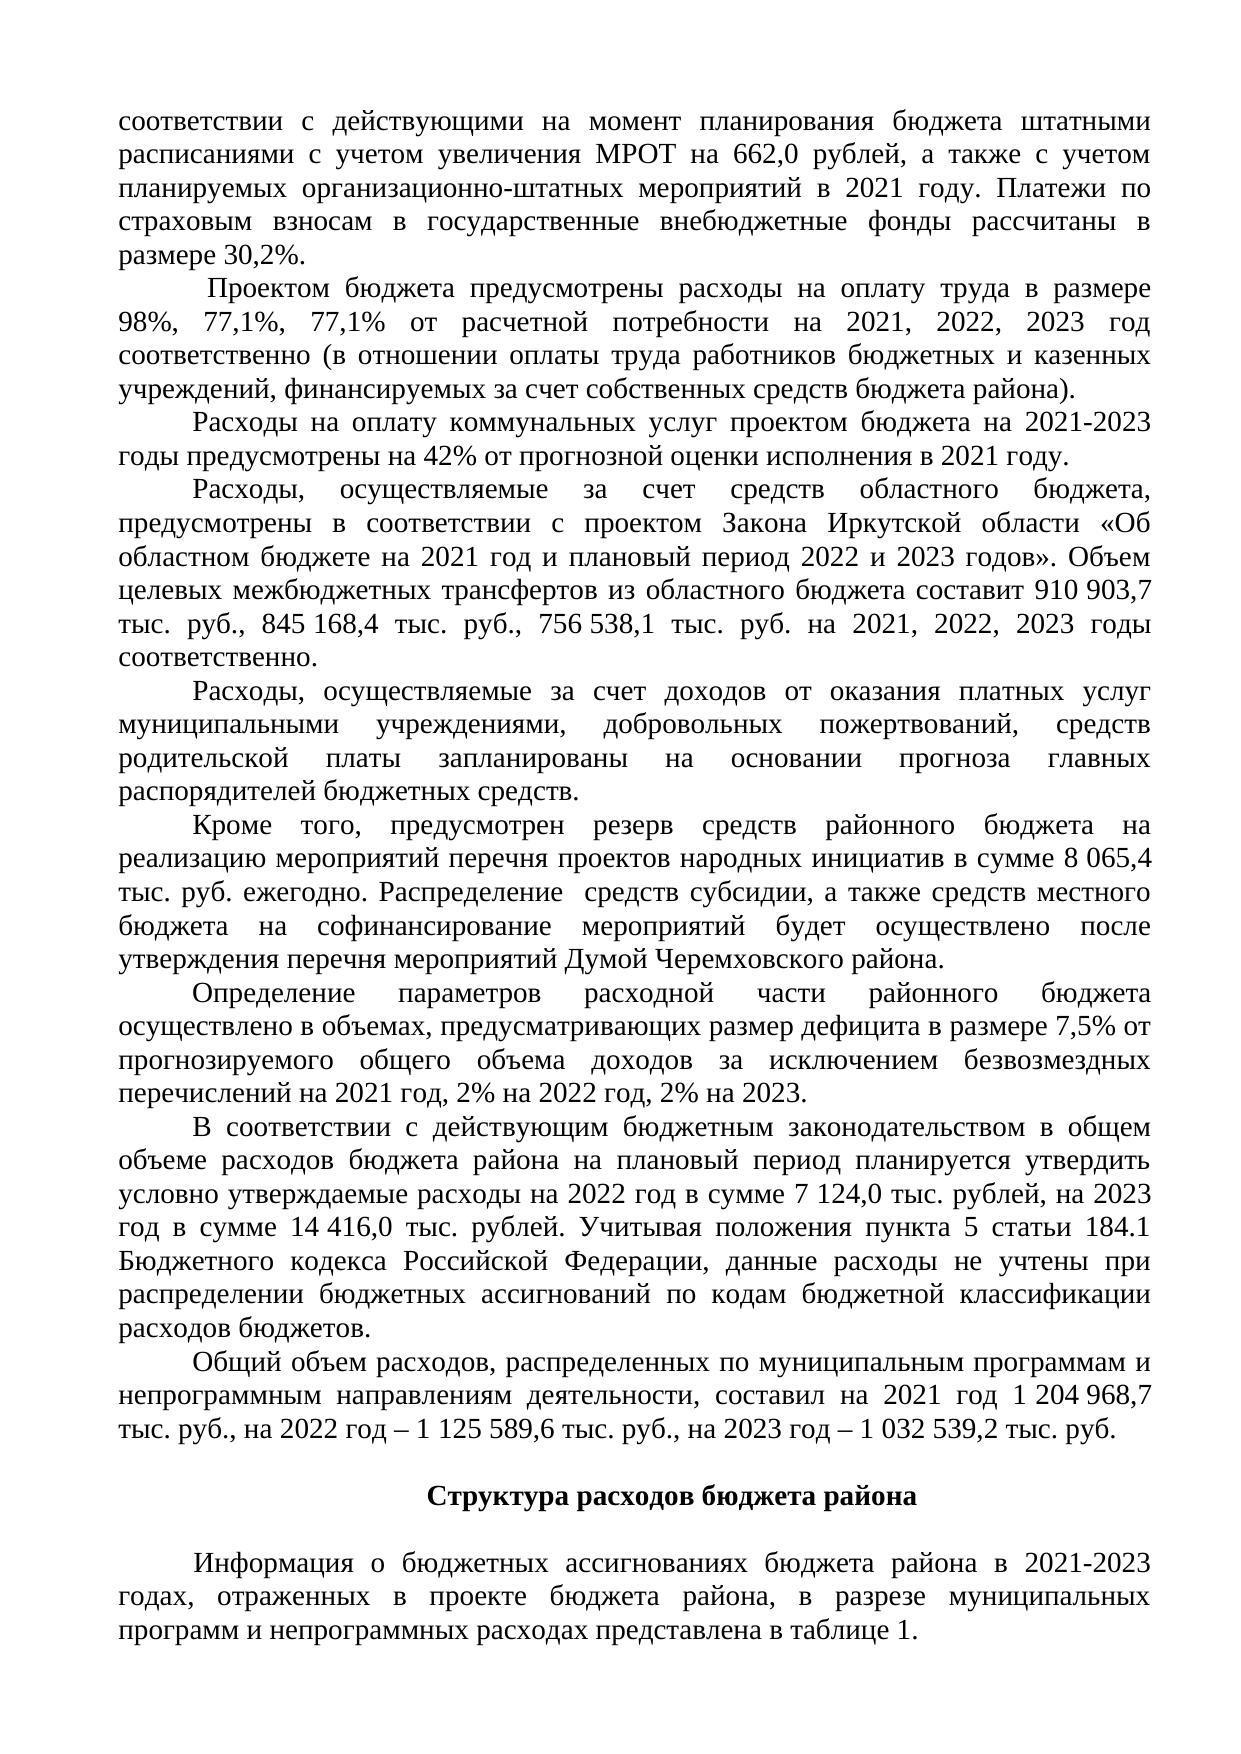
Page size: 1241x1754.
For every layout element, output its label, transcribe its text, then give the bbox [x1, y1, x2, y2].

text Структура расходов бюджета района [118, 1478, 1152, 1511]
text Кроме того, предусмотрен резерв средств районного бюджета на реализацию мероприятий перечня проектов народных инициатив в сумме 8 065,4 тыс. руб. ежегодно. Распределение средств субсидии, а также средств местного бюджета на софинансирование мероприятий будет осуществлено после утверждения перечня мероприятий Думой Черемховского района. [118, 807, 1152, 975]
text Информация о бюджетных ассигнованиях бюджета района в 2021-2023 годах, отраженных в проекте бюджета района, в разрезе муниципальных программ и непрограммных расходах представлена в таблице 1. [118, 1545, 1152, 1646]
text В соответствии с действующим бюджетным законодательством в общем объеме расходов бюджета района на плановый период планируется утвердить условно утверждаемые расходы на 2022 год в сумме 7 124,0 тыс. рублей, на 2023 год в сумме 14 416,0 тыс. рублей. Учитывая положения пункта 5 статьи 184.1 Бюджетного кодекса Российской Федерации, данные расходы не учтены при распределении бюджетных ассигнований по кодам бюджетной классификации расходов бюджетов. [118, 1109, 1152, 1344]
text Расходы, осуществляемые за счет доходов от оказания платных услуг муниципальными учреждениями, добровольных пожертвований, средств родительской платы запланированы на основании прогноза главных распорядителей бюджетных средств. [118, 673, 1152, 807]
text Определение параметров расходной части районного бюджета осуществлено в объемах, предусматривающих размер дефицита в размере 7,5% от прогнозируемого общего объема доходов за исключением безвозмездных перечислений на 2021 год, 2% на 2022 год, 2% на 2023. [118, 975, 1152, 1109]
text Расходы, осуществляемые за счет средств областного бюджета, предусмотрены в соответствии с проектом Закона Иркутской области «Об областном бюджете на 2021 год и плановый период 2022 и 2023 годов». Объем целевых межбюджетных трансфертов из областного бюджета составит 910 903,7 тыс. руб., 845 168,4 тыс. руб., 756 538,1 тыс. руб. на 2021, 2022, 2023 годы соответственно. [118, 472, 1152, 673]
text Общий объем расходов, распределенных по муниципальным программам и непрограммным направлениям деятельности, составил на 2021 год 1 204 968,7 тыс. руб., на 2022 год – 1 125 589,6 тыс. руб., на 2023 год – 1 032 539,2 тыс. руб. [118, 1344, 1152, 1444]
text Расходы на оплату коммунальных услуг проектом бюджета на 2021-2023 годы предусмотрены на 42% от прогнозной оценки исполнения в 2021 году. [118, 404, 1152, 472]
text Проектом бюджета предусмотрены расходы на оплату труда в размере 98%, 77,1%, 77,1% от расчетной потребности на 2021, 2022, 2023 год соответственно (в отношении оплаты труда работников бюджетных и казенных учреждений, финансируемых за счет собственных средств бюджета района). [118, 270, 1152, 404]
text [118, 103, 1152, 270]
